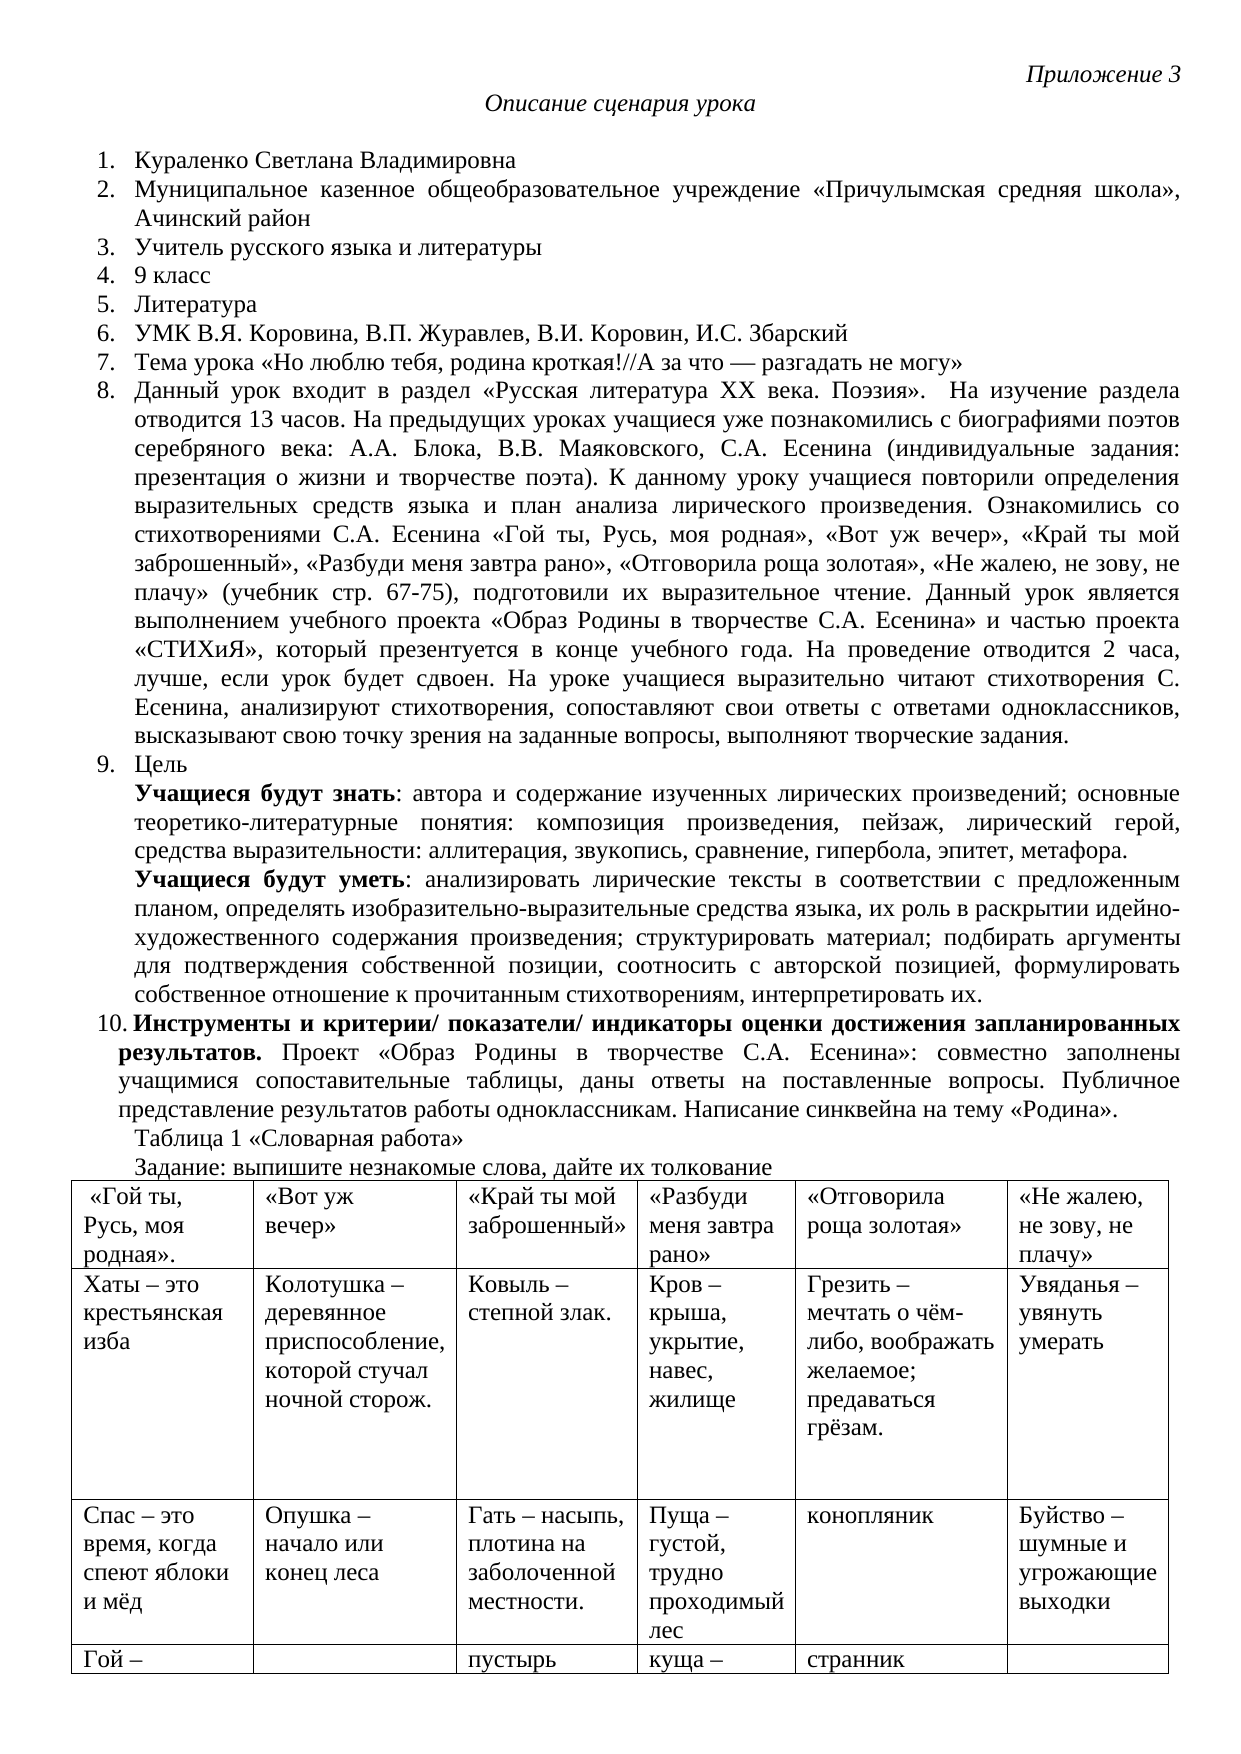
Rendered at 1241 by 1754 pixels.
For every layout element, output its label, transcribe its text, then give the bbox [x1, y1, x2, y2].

table_header «Не жалею, не зову, не плачу» [1008, 1181, 1168, 1268]
list Литература [97, 289, 1181, 318]
table_cell Колотушка –деревянное приспособление, которой стучал ночной сторож. [254, 1269, 456, 1499]
table_cell конопляник [796, 1500, 1007, 1643]
table_cell Спас – это время, когда спеют яблоки и мёд [72, 1500, 253, 1643]
table_cell Пуща – густой, трудно проходимый лес [638, 1500, 795, 1643]
table_cell Гать – насыпь, плотина на заболоченной местности. [457, 1500, 637, 1643]
table_cell Кров – крыша, укрытие, навес, жилище [638, 1269, 795, 1499]
table_cell [254, 1645, 456, 1673]
list Кураленко Светлана Владимировна [97, 145, 1181, 174]
table_header «Разбуди меня завтра рано» [638, 1181, 795, 1268]
table_cell [1008, 1645, 1168, 1673]
table_cell Ковыль –степной злак. [457, 1269, 637, 1499]
table_header «Отговорила роща золотая» [796, 1181, 1007, 1268]
table_cell Грезить – мечтать о чём-либо, воображать желаемое; предаваться грёзам. [796, 1269, 1007, 1499]
text Описание сценария урока [59, 88, 1181, 117]
table_cell странник [796, 1645, 1007, 1673]
table_header «Вот уж вечер» [254, 1181, 456, 1268]
list Инструменты и критерии/ показатели/ индикаторы оценки достижения запланированных результатов. Проект «Образ Родины в творчестве С.А. Есенина»: совместно заполнены учащимися сопоставительные таблицы, даны ответы на поставленные вопросы. Публичное представление результатов работы одноклассникам. Написание синквейна на тему «Родина». [97, 1008, 1181, 1123]
table_cell Опушка – начало или конец леса [254, 1500, 456, 1643]
list Муниципальное казенное общеобразовательное учреждение «Причулымская средняя школа», Ачинский район [97, 174, 1181, 232]
list Данный урок входит в раздел «Русская литература ХХ века. Поэзия». На изучение раздела отводится 13 часов. На предыдущих уроках учащиеся уже познакомились с биографиями поэтов серебряного века: А.А. Блока, В.В. Маяковского, С.А. Есенина (индивидуальные задания: презентация о жизни и творчестве поэта). К данному уроку учащиеся повторили определения выразительных средств языка и план анализа лирического произведения. Ознакомились со стихотворениями С.А. Есенина «Гой ты, Русь, моя родная», «Вот уж вечер», «Край ты мой заброшенный», «Разбуди меня завтра рано», «Отговорила роща золотая», «Не жалею, не зову, не плачу» (учебник стр. 67-75), подготовили их выразительное чтение. Данный урок является выполнением учебного проекта «Образ Родины в творчестве С.А. Есенина» и частью проекта «СТИХиЯ», который презентуется в конце учебного года. На проведение отводится 2 часа, лучше, если урок будет сдвоен. На уроке учащиеся выразительно читают стихотворения С. Есенина, анализируют стихотворения, сопоставляют свои ответы с ответами одноклассников, высказывают свою точку зрения на заданные вопросы, выполняют творческие задания. [97, 375, 1181, 749]
list УМК В.Я. Коровина, В.П. Журавлев, В.И. Коровин, И.С. Збарский [97, 318, 1181, 347]
text Приложение 3 [59, 59, 1181, 88]
list Учитель русского языка и литературы [97, 232, 1181, 260]
list Учащиеся будут знать: автора и содержание изученных лирических произведений; основные теоретико-литературные понятия: композиция произведения, пейзаж, лирический герой, средства выразительности: аллитерация, звукопись, сравнение, гипербола, эпитет, метафора. [134, 778, 1181, 864]
list Таблица 1 «Словарная работа» [134, 1123, 1181, 1152]
list 9 класс [97, 260, 1181, 289]
table_cell пустырь [457, 1645, 637, 1673]
table_header «Край ты мой заброшенный» [457, 1181, 637, 1268]
list Тема урока «Но люблю тебя, родина кроткая!//А за что — разгадать не могу» [97, 347, 1181, 375]
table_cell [72, 1645, 253, 1673]
table_cell Хаты – это крестьянская изба [72, 1269, 253, 1499]
list Учащиеся будут уметь: анализировать лирические тексты в соответствии с предложенным планом, определять изобразительно-выразительные средства языка, их роль в раскрытии идейно-художественного содержания произведения; структурировать материал; подбирать аргументы для подтверждения собственной позиции, соотносить с авторской позицией, формулировать собственное отношение к прочитанным стихотворениям, интерпретировать их. [134, 864, 1181, 1008]
list Цель [97, 749, 1181, 778]
table_cell Буйство – шумные и угрожающие выходки [1008, 1500, 1168, 1643]
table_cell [638, 1645, 795, 1673]
table_cell Увяданья – увянуть умерать [1008, 1269, 1168, 1499]
table_header «Гой ты, Русь, моя родная». [72, 1181, 253, 1268]
list Задание: выпишите незнакомые слова, дайте их толкование [134, 1152, 1181, 1180]
